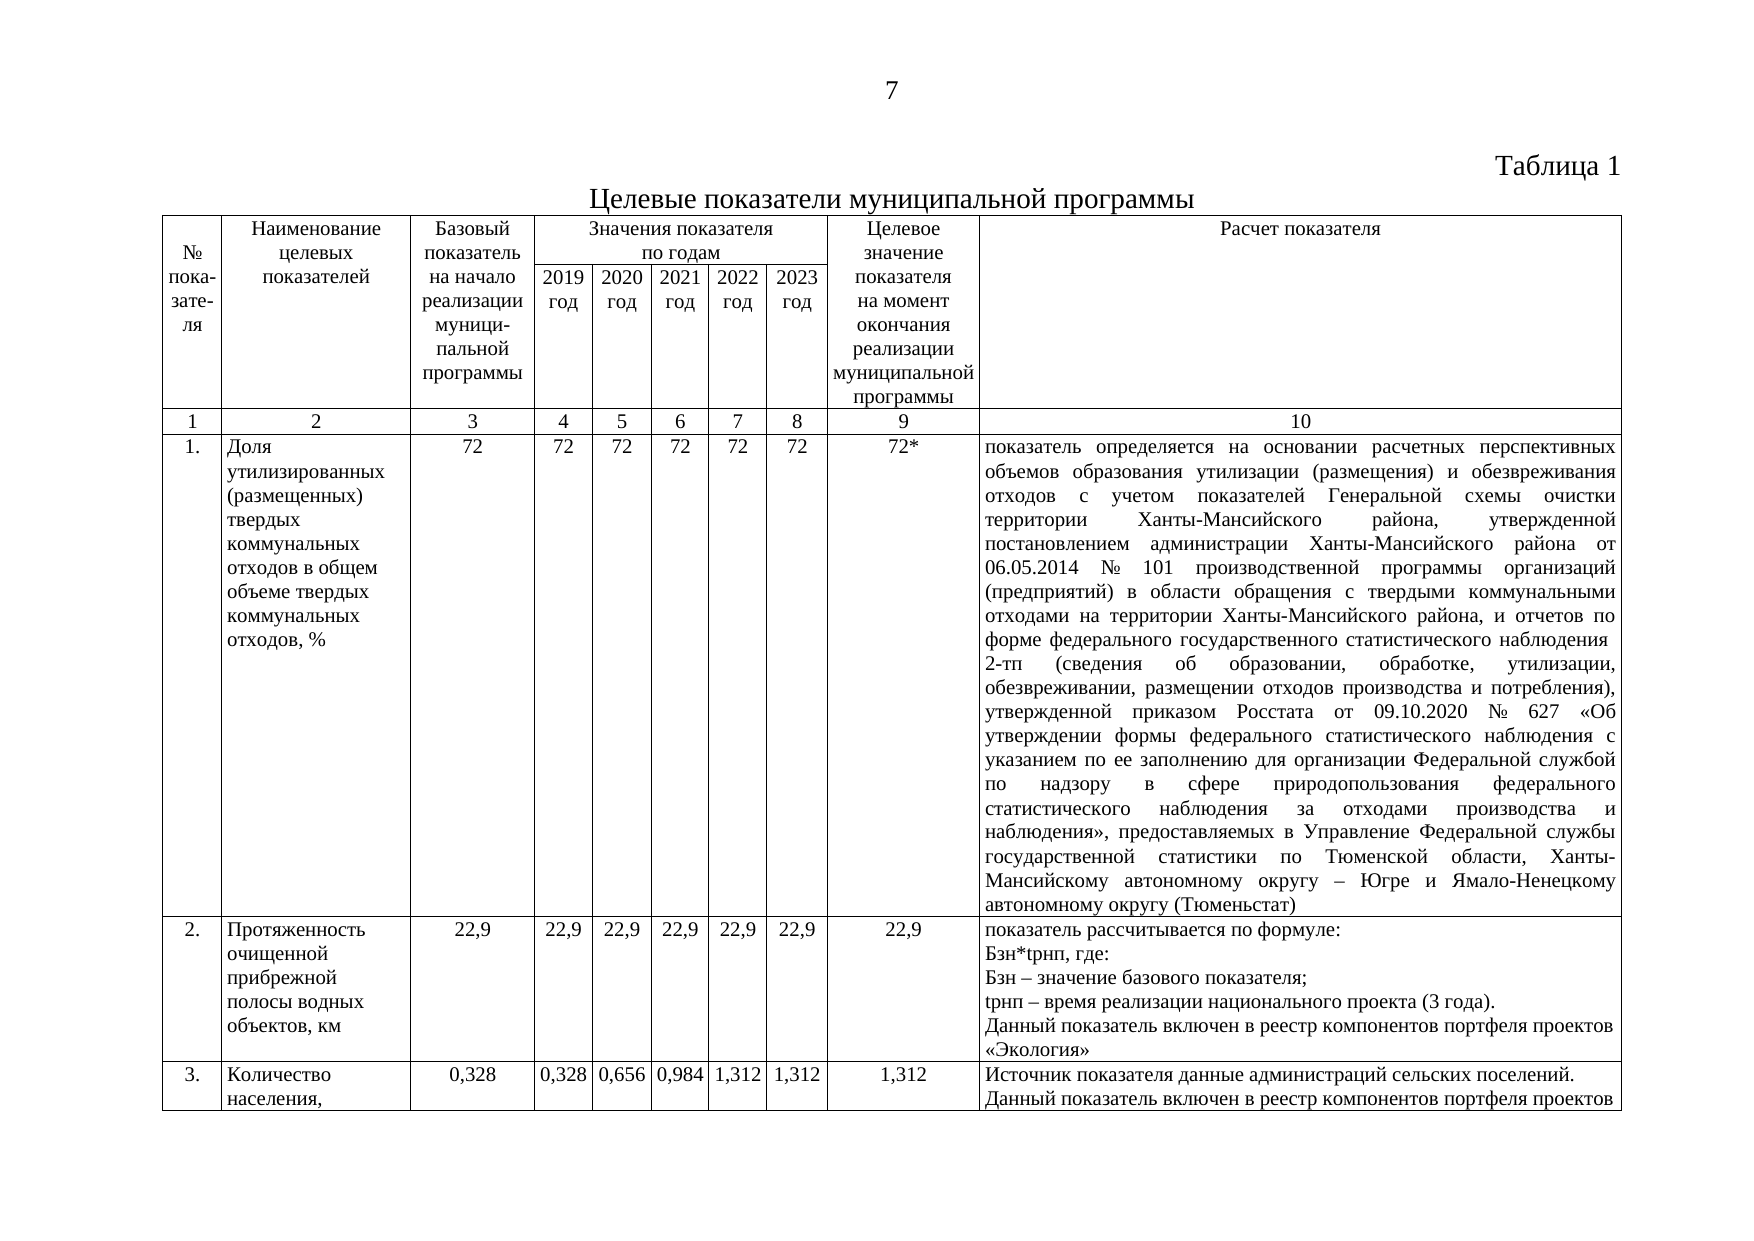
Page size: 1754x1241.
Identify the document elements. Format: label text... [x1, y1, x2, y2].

table_cell 5 [593, 409, 651, 433]
table_cell 72 [593, 435, 651, 916]
table_cell 10 [980, 409, 1621, 433]
table_cell показатель рассчитывается по формуле: Бзн*tрнп, где: Бзн – значение базового показателя; tрнп – время реализации национального проекта (3 года). Данный показатель включен в реестр компонентов портфеля проектов «Экология» [980, 917, 1621, 1061]
table_cell 3 [411, 409, 534, 433]
table_cell 22,9 [593, 917, 651, 1061]
table_cell 0,984 [652, 1062, 708, 1110]
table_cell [980, 1062, 1621, 1110]
text Целевые показатели муниципальной программы [162, 181, 1621, 215]
table_cell 1. [163, 435, 221, 916]
table_cell 1,312 [709, 1062, 766, 1110]
table_cell 0,656 [593, 1062, 651, 1110]
table_cell 22,9 [828, 917, 979, 1061]
table_header Расчет показателя [980, 216, 1621, 408]
table_header Наименование целевых показателей [222, 216, 410, 408]
table_cell 2021 год [652, 265, 708, 408]
table_cell 6 [652, 409, 708, 433]
table_cell 22,9 [535, 917, 592, 1061]
table_cell 4 [535, 409, 592, 433]
table_cell 22,9 [652, 917, 708, 1061]
table_header Базовый показатель на начало реализации муници-пальной программы [411, 216, 534, 408]
table_cell 3. [163, 1062, 221, 1110]
table_cell 72* [828, 435, 979, 916]
text Таблица 1 [162, 148, 1621, 181]
table_cell 72 [709, 435, 766, 916]
table_cell Доля утилизированных (размещенных) твердых коммунальных отходов в общем объеме твердых коммунальных отходов, % [222, 435, 410, 916]
table_cell 2023 год [767, 265, 827, 408]
table_cell 7 [709, 409, 766, 433]
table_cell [222, 1062, 410, 1110]
table_cell 2. [163, 917, 221, 1061]
table_cell показатель определяется на основании расчетных перспективных объемов образования утилизации (размещения) и обезвреживания отходов с учетом показателей Генеральной схемы очистки территории Ханты-Мансийского района, утвержденной постановлением администрации Ханты-Мансийского района от 06.05.2014 № 101 производственной программы организаций (предприятий) в области обращения с твердыми коммунальными отходами на территории Ханты-Мансийского района, и отчетов по форме федерального государственного статистического наблюдения 2-тп (сведения об образовании, обработке, утилизации, обезвреживании, размещении отходов производства и потребления), утвержденной приказом Росстата от 09.10.2020 № 627 «Об утверждении формы федерального статистического наблюдения с указанием по ее заполнению для организации Федеральной службой по надзору в сфере природопользования федерального статистического наблюдения за отходами производства и наблюдения», предоставляемых в Управление Федеральной службы государственной статистики по Тюменской области, Ханты-Мансийскому автономному округу – Югре и Ямало-Ненецкому автономному округу (Тюменьстат) [980, 435, 1621, 916]
table_header Целевое значение показателя на момент окончания реализации муниципальной программы [828, 216, 979, 408]
table_cell 72 [411, 435, 534, 916]
table_cell 2022 год [709, 265, 766, 408]
table_header № пока-зате-ля [163, 216, 221, 408]
table_cell 0,328 [535, 1062, 592, 1110]
table_cell 22,9 [767, 917, 827, 1061]
table_cell 2020 год [593, 265, 651, 408]
table_cell 1 [163, 409, 221, 433]
table_cell 72 [652, 435, 708, 916]
table_cell 2 [222, 409, 410, 433]
table_cell 22,9 [411, 917, 534, 1061]
table_cell 72 [767, 435, 827, 916]
table_header Значения показателя по годам [535, 216, 827, 264]
table_cell 1,312 [828, 1062, 979, 1110]
table_cell 8 [767, 409, 827, 433]
table_cell 1,312 [767, 1062, 827, 1110]
table_cell 0,328 [411, 1062, 534, 1110]
table_cell 2019 год [535, 265, 592, 408]
table_cell 72 [535, 435, 592, 916]
table_cell 9 [828, 409, 979, 433]
table_cell 22,9 [709, 917, 766, 1061]
table_cell Протяженность очищенной прибрежной полосы водных объектов, км [222, 917, 410, 1061]
